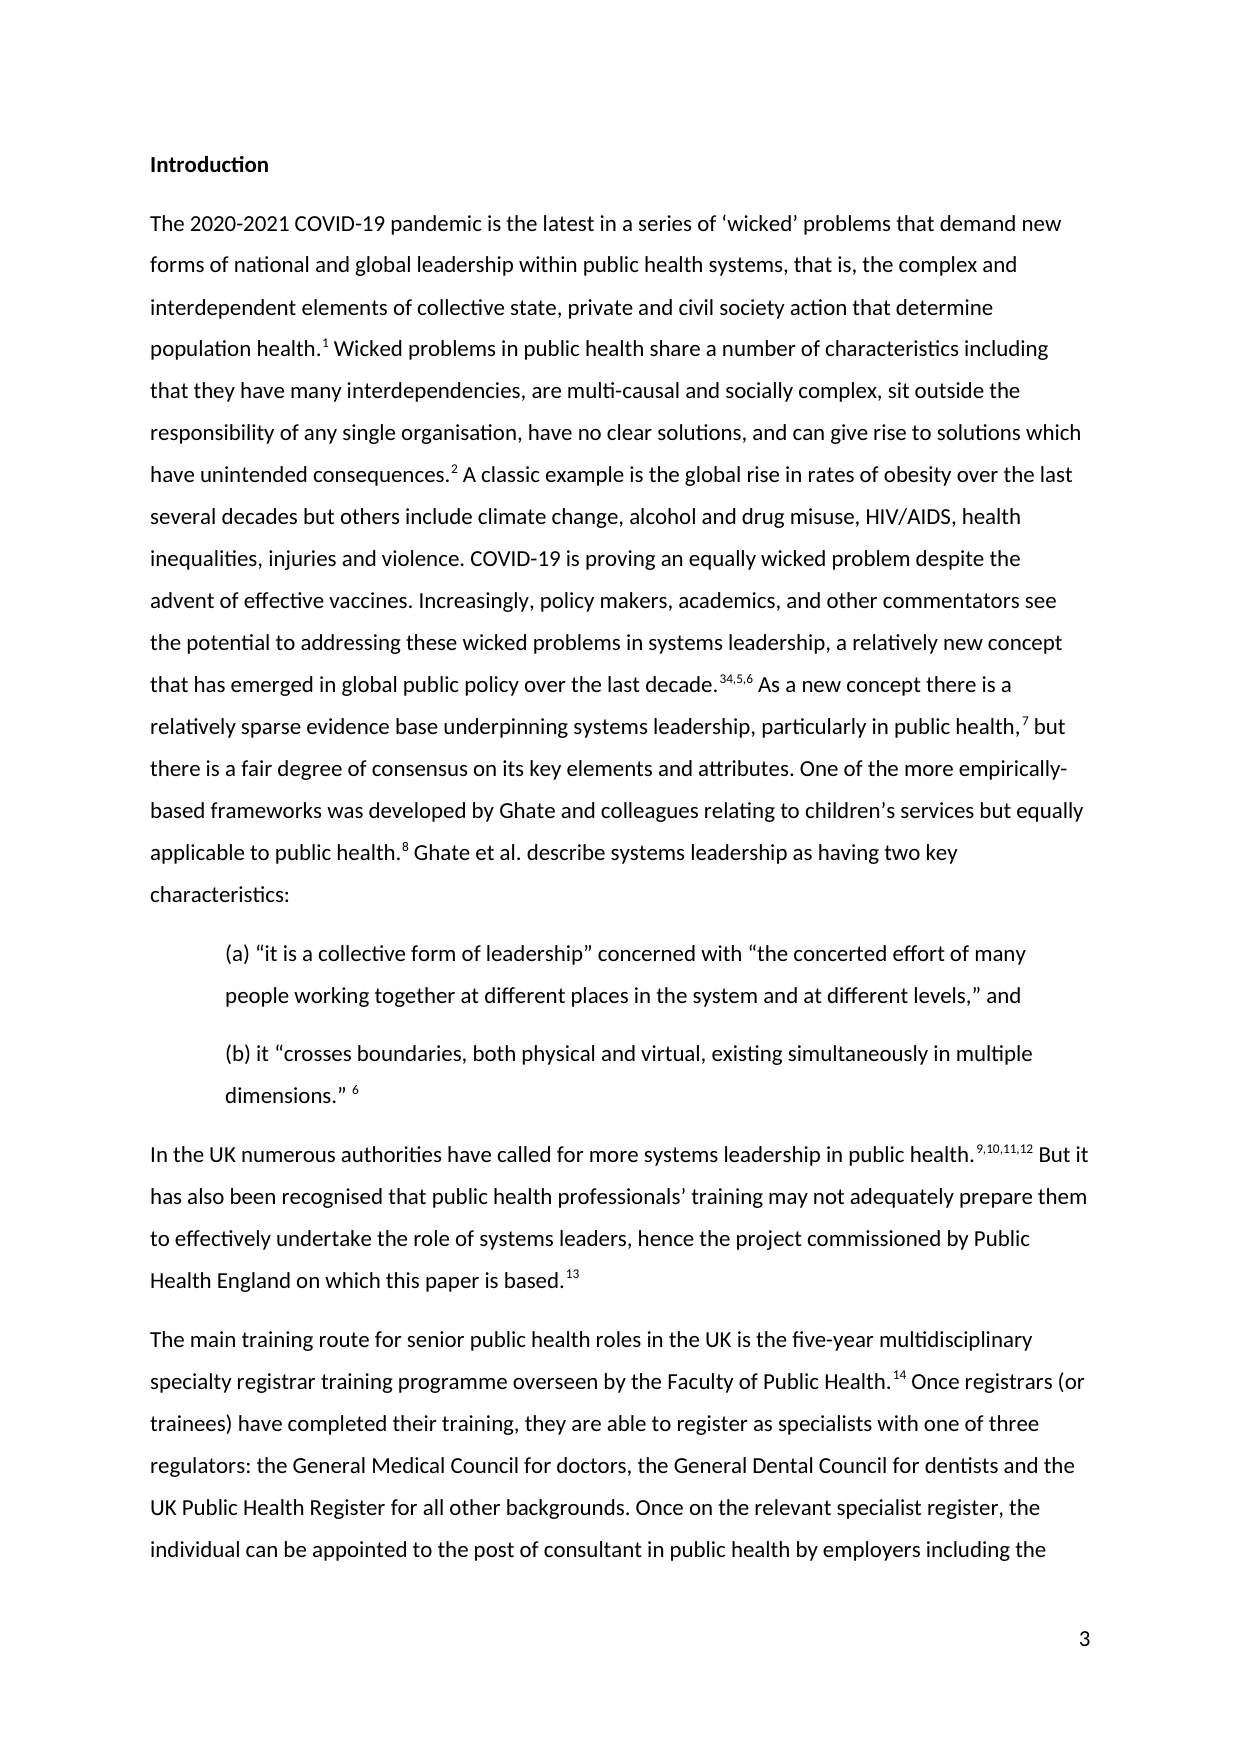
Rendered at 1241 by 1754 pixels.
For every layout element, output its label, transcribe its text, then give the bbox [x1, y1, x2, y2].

text In the UK numerous authorities have called for more systems leadership in public health.,,, But it has also been recognised that public health professionals’ training may not adequately prepare them to effectively undertake the role of systems leaders, hence the project commissioned by Public Health England on which this paper is based. [150, 1140, 1090, 1294]
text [150, 1325, 1090, 1563]
text The 2020-2021 COVID-19 pandemic is the latest in a series of ‘wicked’ problems that demand new forms of national and global leadership within public health systems, that is, the complex and interdependent elements of collective state, private and civil society action that determine population health. Wicked problems in public health share a number of characteristics including that they have many interdependencies, are multi-causal and socially complex, sit outside the responsibility of any single organisation, have no clear solutions, and can give rise to solutions which have unintended consequences. A classic example is the global rise in rates of obesity over the last several decades but others include climate change, alcohol and drug misuse, HIV/AIDS, health inequalities, injuries and violence. COVID-19 is proving an equally wicked problem despite the advent of effective vaccines. Increasingly, policy makers, academics, and other commentators see the potential to addressing these wicked problems in systems leadership, a relatively new concept that has emerged in global public policy over the last decade.,, As a new concept there is a relatively sparse evidence base underpinning systems leadership, particularly in public health, but there is a fair degree of consensus on its key elements and attributes. One of the more empirically-based frameworks was developed by Ghate and colleagues relating to children’s services but equally applicable to public health. Ghate et al. describe systems leadership as having two key characteristics: [150, 209, 1090, 908]
text (b) it “crosses boundaries, both physical and virtual, existing simultaneously in multiple dimensions.” 6 [225, 1039, 1090, 1109]
text Introduction [150, 150, 1090, 178]
text (a) “it is a collective form of leadership” concerned with “the concerted effort of many people working together at different places in the system and at different levels,” and [225, 939, 1090, 1009]
